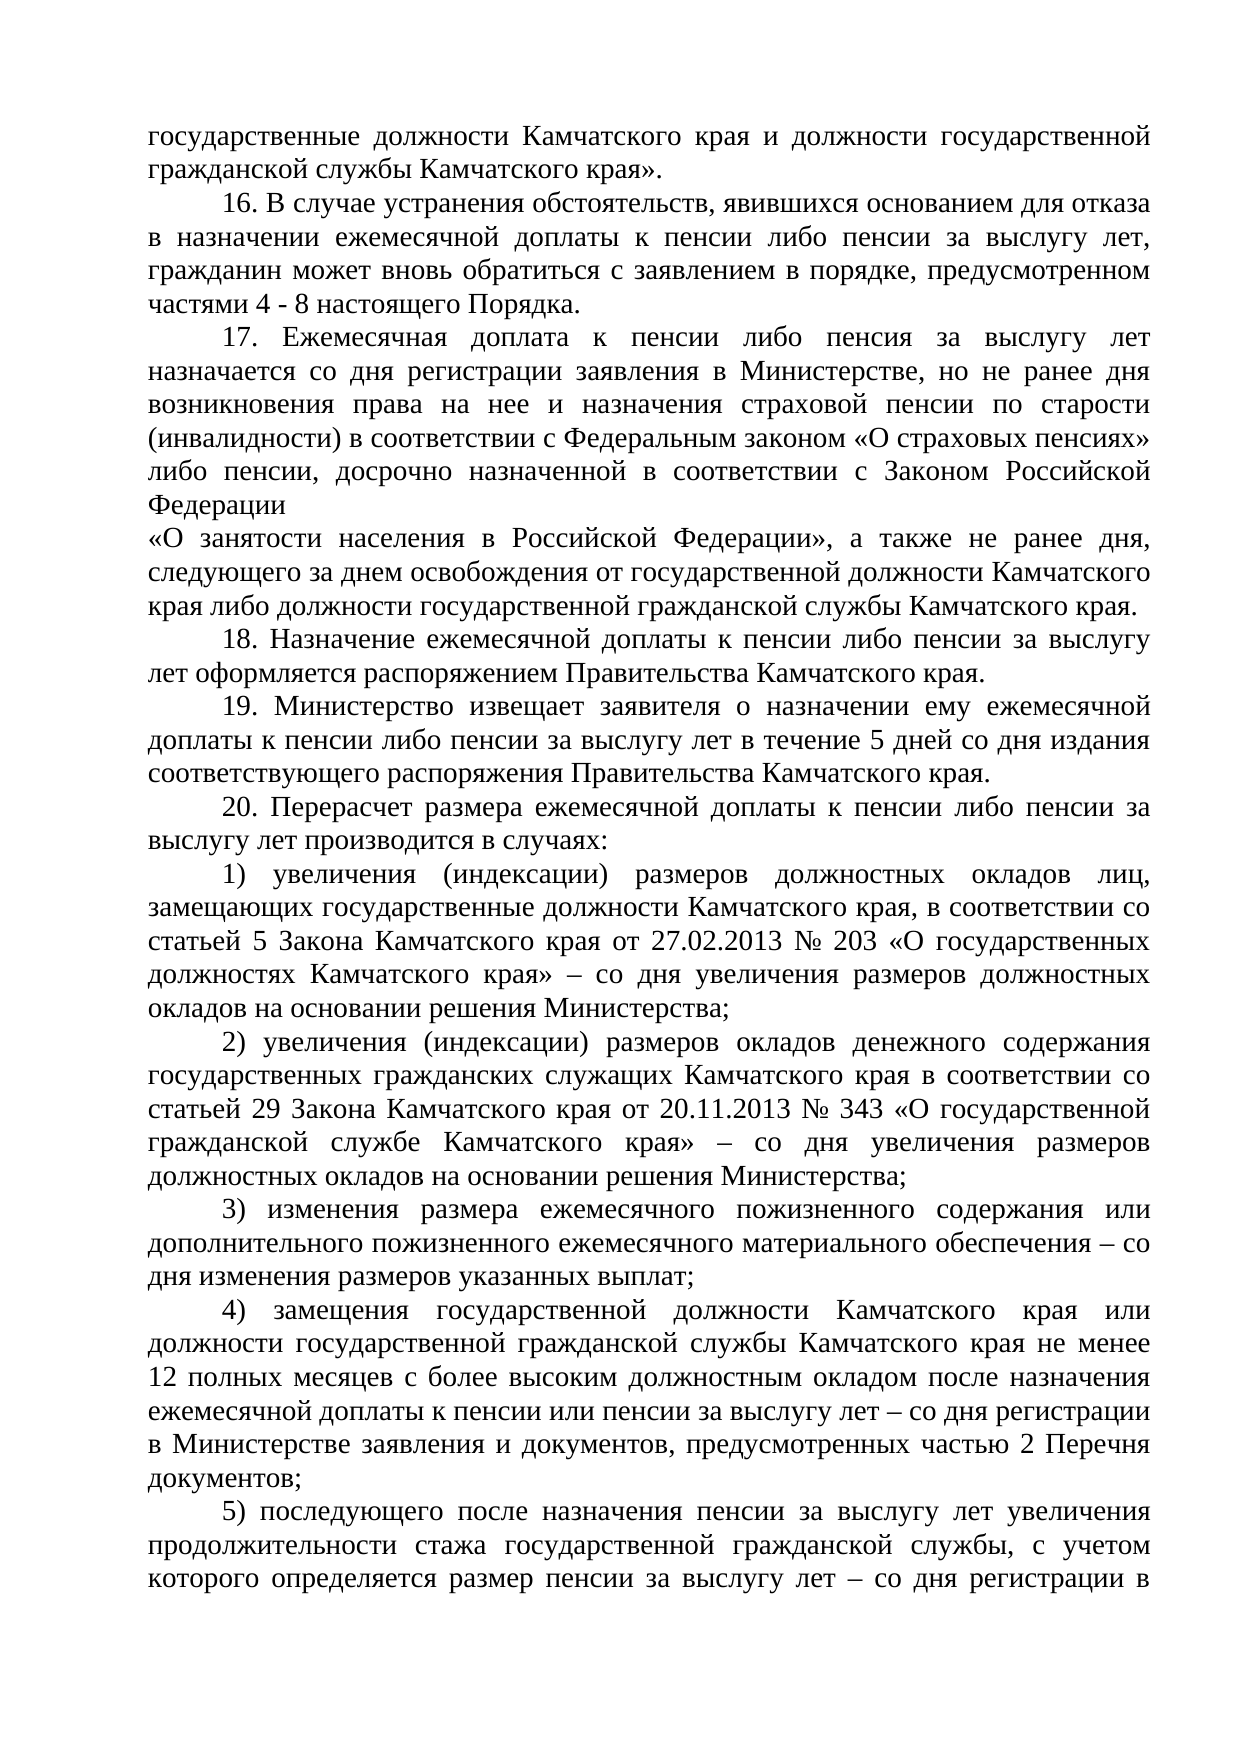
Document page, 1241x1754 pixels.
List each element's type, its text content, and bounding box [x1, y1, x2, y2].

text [148, 118, 1152, 185]
text 20. Перерасчет размера ежемесячной доплаты к пенсии либо пенсии за выслугу лет производится в случаях: [148, 789, 1152, 856]
text 19. Министерство извещает заявителя о назначении ему ежемесячной доплаты к пенсии либо пенсии за выслугу лет в течение 5 дней со дня издания соответствующего распоряжения Правительства Камчатского края. [148, 688, 1152, 789]
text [148, 1493, 1152, 1594]
text 1) увеличения (индексации) размеров должностных окладов лиц, замещающих государственные должности Камчатского края, в соответствии со статьей 5 Закона Камчатского края от 27.02.2013 № 203 «О государственных должностях Камчатского края» – со дня увеличения размеров должностных окладов на основании решения Министерства; [148, 856, 1152, 1024]
text 18. Назначение ежемесячной доплаты к пенсии либо пенсии за выслугу лет оформляется распоряжением Правительства Камчатского края. [148, 621, 1152, 688]
text 3) изменения размера ежемесячного пожизненного содержания или дополнительного пожизненного ежемесячного материального обеспечения – со дня изменения размеров указанных выплат; [148, 1191, 1152, 1292]
text 4) замещения государственной должности Камчатского края или должности государственной гражданской службы Камчатского края не менее 12 полных месяцев с более высоким должностным окладом после назначения ежемесячной доплаты к пенсии или пенсии за выслугу лет – со дня регистрации в Министерстве заявления и документов, предусмотренных частью 2 Перечня документов; [148, 1292, 1152, 1493]
text 2) увеличения (индексации) размеров окладов денежного содержания государственных гражданских служащих Камчатского края в соответствии со статьей 29 Закона Камчатского края от 20.11.2013 № 343 «О государственной гражданской службе Камчатского края» – со дня увеличения размеров должностных окладов на основании решения Министерства; [148, 1024, 1152, 1191]
text 16. В случае устранения обстоятельств, явившихся основанием для отказа в назначении ежемесячной доплаты к пенсии либо пенсии за выслугу лет, гражданин может вновь обратиться с заявлением в порядке, предусмотренном частями 4 - 8 настоящего Порядка. [148, 185, 1152, 319]
text 17. Ежемесячная доплата к пенсии либо пенсия за выслугу лет назначается со дня регистрации заявления в Министерстве, но не ранее дня возникновения права на нее и назначения страховой пенсии по старости (инвалидности) в соответствии с Федеральным законом «О страховых пенсиях» либо пенсии, досрочно назначенной в соответствии с Законом Российской Федерации «О занятости населения в Российской Федерации», а также не ранее дня, следующего за днем освобождения от государственной должности Камчатского края либо должности государственной гражданской службы Камчатского края. [148, 319, 1152, 621]
